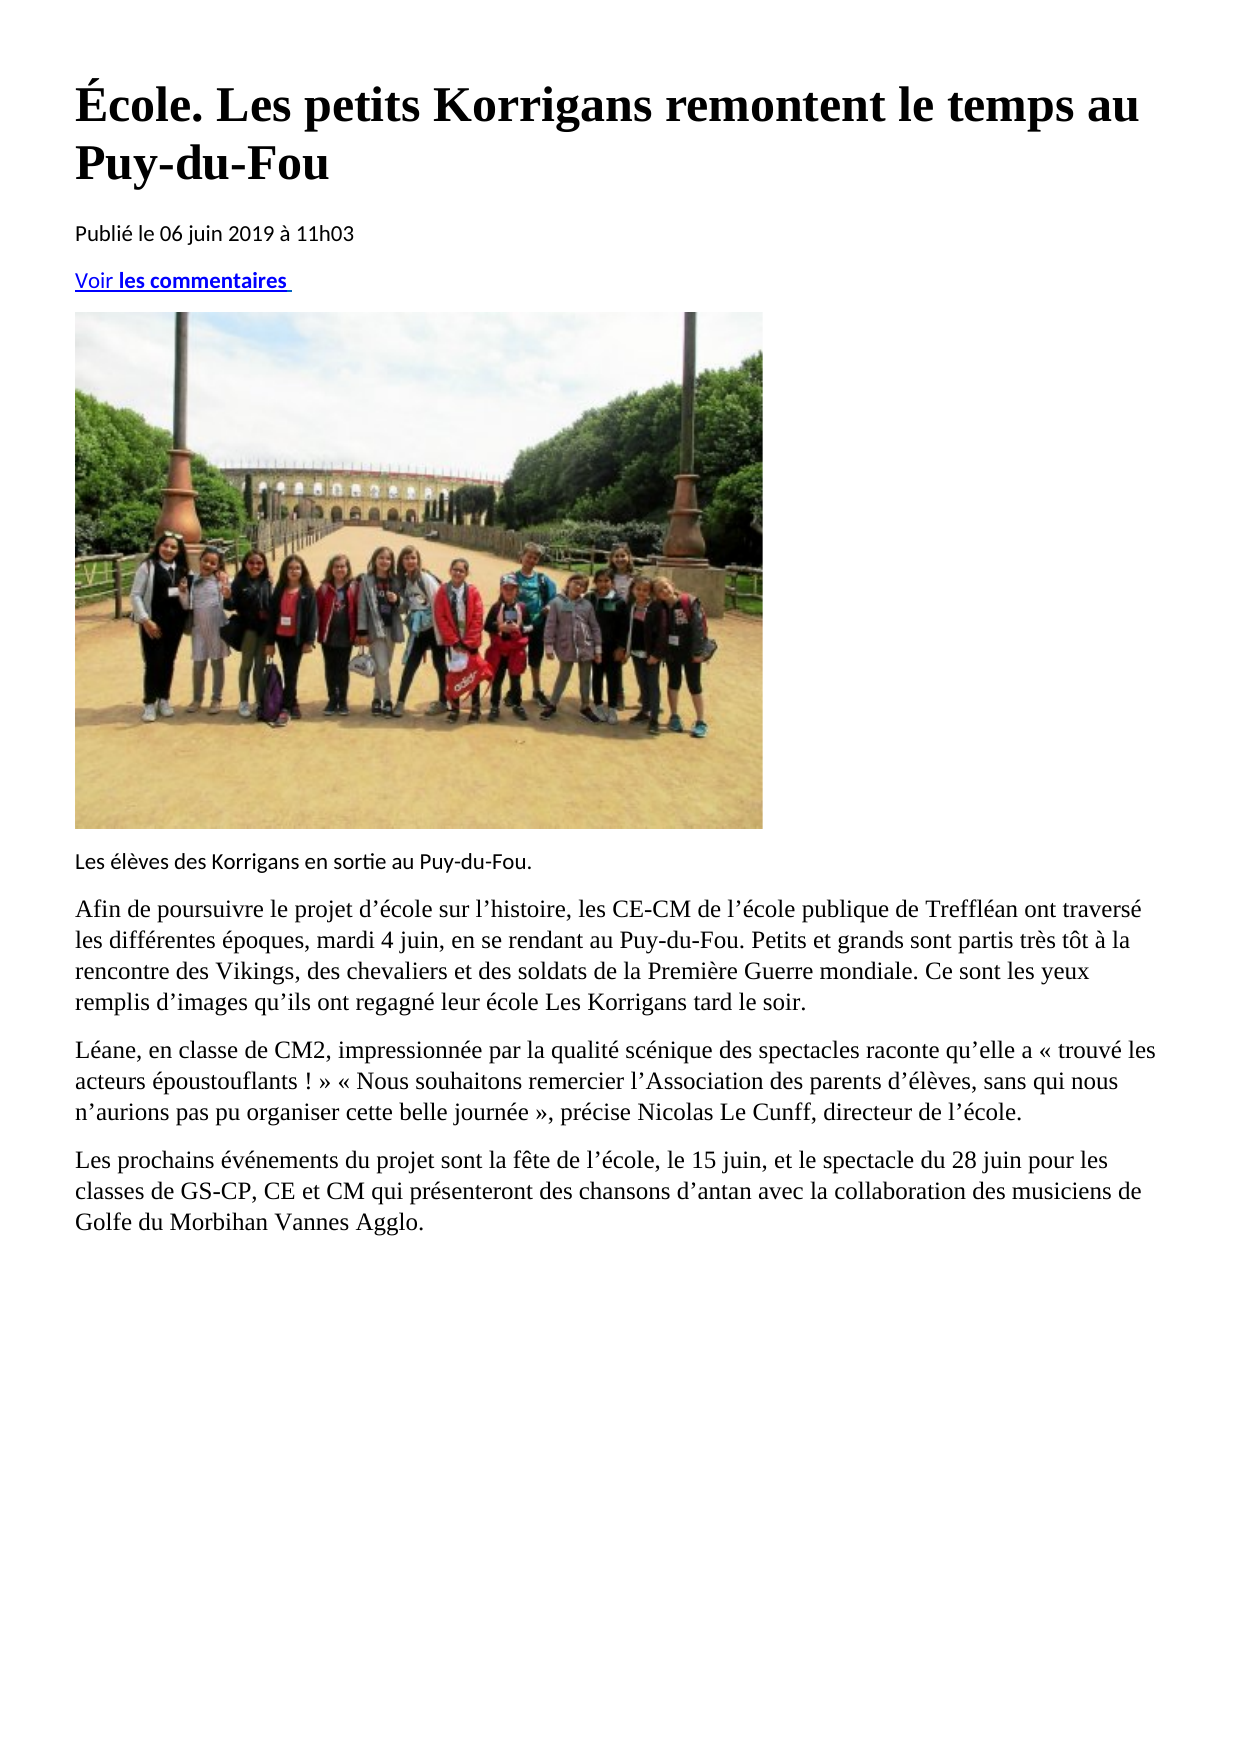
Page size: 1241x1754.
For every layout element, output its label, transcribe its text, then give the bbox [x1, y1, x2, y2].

text Léane, en classe de CM2, impressionnée par la qualité scénique des spectacles raconte qu’elle a « trouvé les acteurs époustouflants ! » « Nous souhaitons remercier l’Association des parents d’élèves, sans qui nous n’aurions pas pu organiser cette belle journée », précise Nicolas Le Cunff, directeur de l’école. [75, 1035, 1165, 1126]
text Voir les commentaires [75, 266, 1165, 294]
picture [75, 312, 763, 829]
text Publié le 06 juin 2019 à 11h03 [75, 219, 1165, 247]
text Afin de poursuivre le projet d’école sur l’histoire, les CE-CM de l’école publique de Treffléan ont traversé les différentes époques, mardi 4 juin, en se rendant au Puy-du-Fou. Petits et grands sont partis très tôt à la rencontre des Vikings, des chevaliers et des soldats de la Première Guerre mondiale. Ce sont les yeux remplis d’images qu’ils ont regagné leur école Les Korrigans tard le soir. [75, 894, 1165, 1016]
subtitle École. Les petits Korrigans remontent le temps au Puy-du-Fou [75, 75, 1165, 190]
text Les prochains événements du projet sont la fête de l’école, le 15 juin, et le spectacle du 28 juin pour les classes de GS-CP, CE et CM qui présenteront des chansons d’antan avec la collaboration des musiciens de Golfe du Morbihan Vannes Agglo. [75, 1145, 1165, 1236]
text Les élèves des Korrigans en sortie au Puy-du-Fou. [75, 847, 1165, 875]
